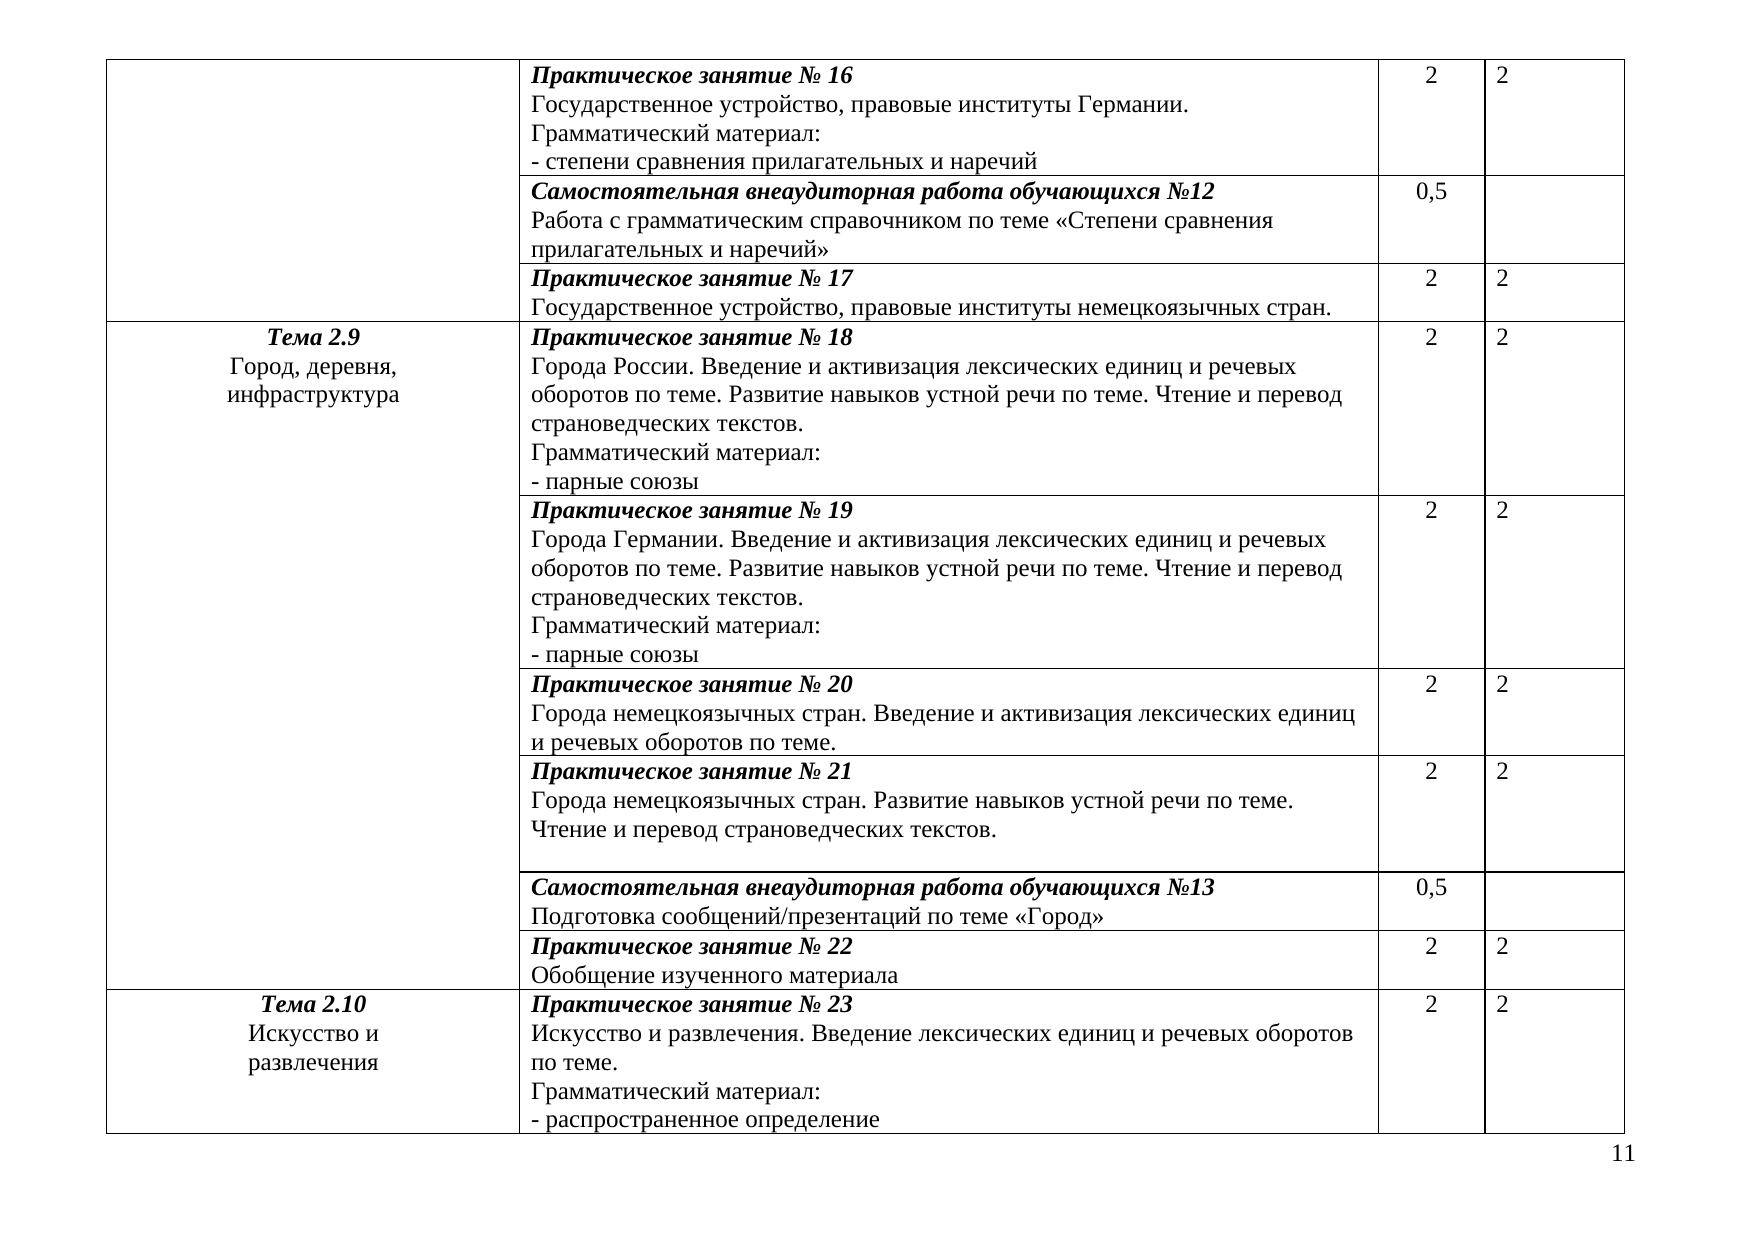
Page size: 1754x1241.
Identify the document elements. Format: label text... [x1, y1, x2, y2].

table_cell 2 [1379, 990, 1484, 1133]
table_cell 2 [1486, 60, 1624, 175]
table_cell 2 [1379, 264, 1484, 321]
table_cell 2 [1486, 322, 1624, 494]
table_cell Практическое занятие № 18 Города России. Введение и активизация лексических единиц и речевых оборотов по теме. Развитие навыков устной речи по теме. Чтение и перевод страноведческих текстов. Грамматический материал: - парные союзы [520, 322, 1378, 494]
table_cell Практическое занятие № 17 Государственное устройство, правовые институты немецкоязычных стран. [520, 264, 1378, 321]
table_cell Самостоятельная внеаудиторная работа обучающихся №12 Работа с грамматическим справочником по теме «Степени сравнения прилагательных и наречий» [520, 176, 1378, 262]
table_cell Практическое занятие № 21 Города немецкоязычных стран. Развитие навыков устной речи по теме. Чтение и перевод страноведческих текстов. [520, 756, 1378, 871]
table_cell 2 [1486, 496, 1624, 668]
table_cell 2 [1379, 756, 1484, 871]
table_cell 2 [1486, 264, 1624, 321]
table_cell [1486, 873, 1624, 930]
table_cell Практическое занятие № 19 Города Германии. Введение и активизация лексических единиц и речевых оборотов по теме. Развитие навыков устной речи по теме. Чтение и перевод страноведческих текстов. Грамматический материал: - парные союзы [520, 496, 1378, 668]
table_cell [107, 990, 519, 1133]
table_cell 2 [1379, 60, 1484, 175]
table_cell 2 [1379, 496, 1484, 668]
table_cell 2 [1486, 990, 1624, 1133]
table_cell [1486, 176, 1624, 262]
table_cell Практическое занятие № 23 Искусство и развлечения. Введение лексических единиц и речевых оборотов по теме. Грамматический материал: - распространенное определение [520, 990, 1378, 1133]
table_cell 2 [1486, 669, 1624, 755]
table_cell Практическое занятие № 20 Города немецкоязычных стран. Введение и активизация лексических единиц и речевых оборотов по теме. [520, 669, 1378, 755]
table_cell 2 [1379, 669, 1484, 755]
table_cell 2 [1379, 931, 1484, 988]
table_cell Тема 2.9 Город, деревня, инфраструктура [107, 322, 519, 988]
table_cell 2 [1486, 931, 1624, 988]
table_cell Практическое занятие № 16 Государственное устройство, правовые институты Германии. Грамматический материал: - степени сравнения прилагательных и наречий [520, 60, 1378, 175]
table_cell 2 [1486, 756, 1624, 871]
table_cell Самостоятельная внеаудиторная работа обучающихся №13 Подготовка сообщений/презентаций по теме «Город» [520, 873, 1378, 930]
table_cell 2 [1379, 322, 1484, 494]
table_cell 0,5 [1379, 176, 1484, 262]
table_cell Практическое занятие № 22 Обобщение изученного материала [520, 931, 1378, 988]
table_cell 0,5 [1379, 873, 1484, 930]
